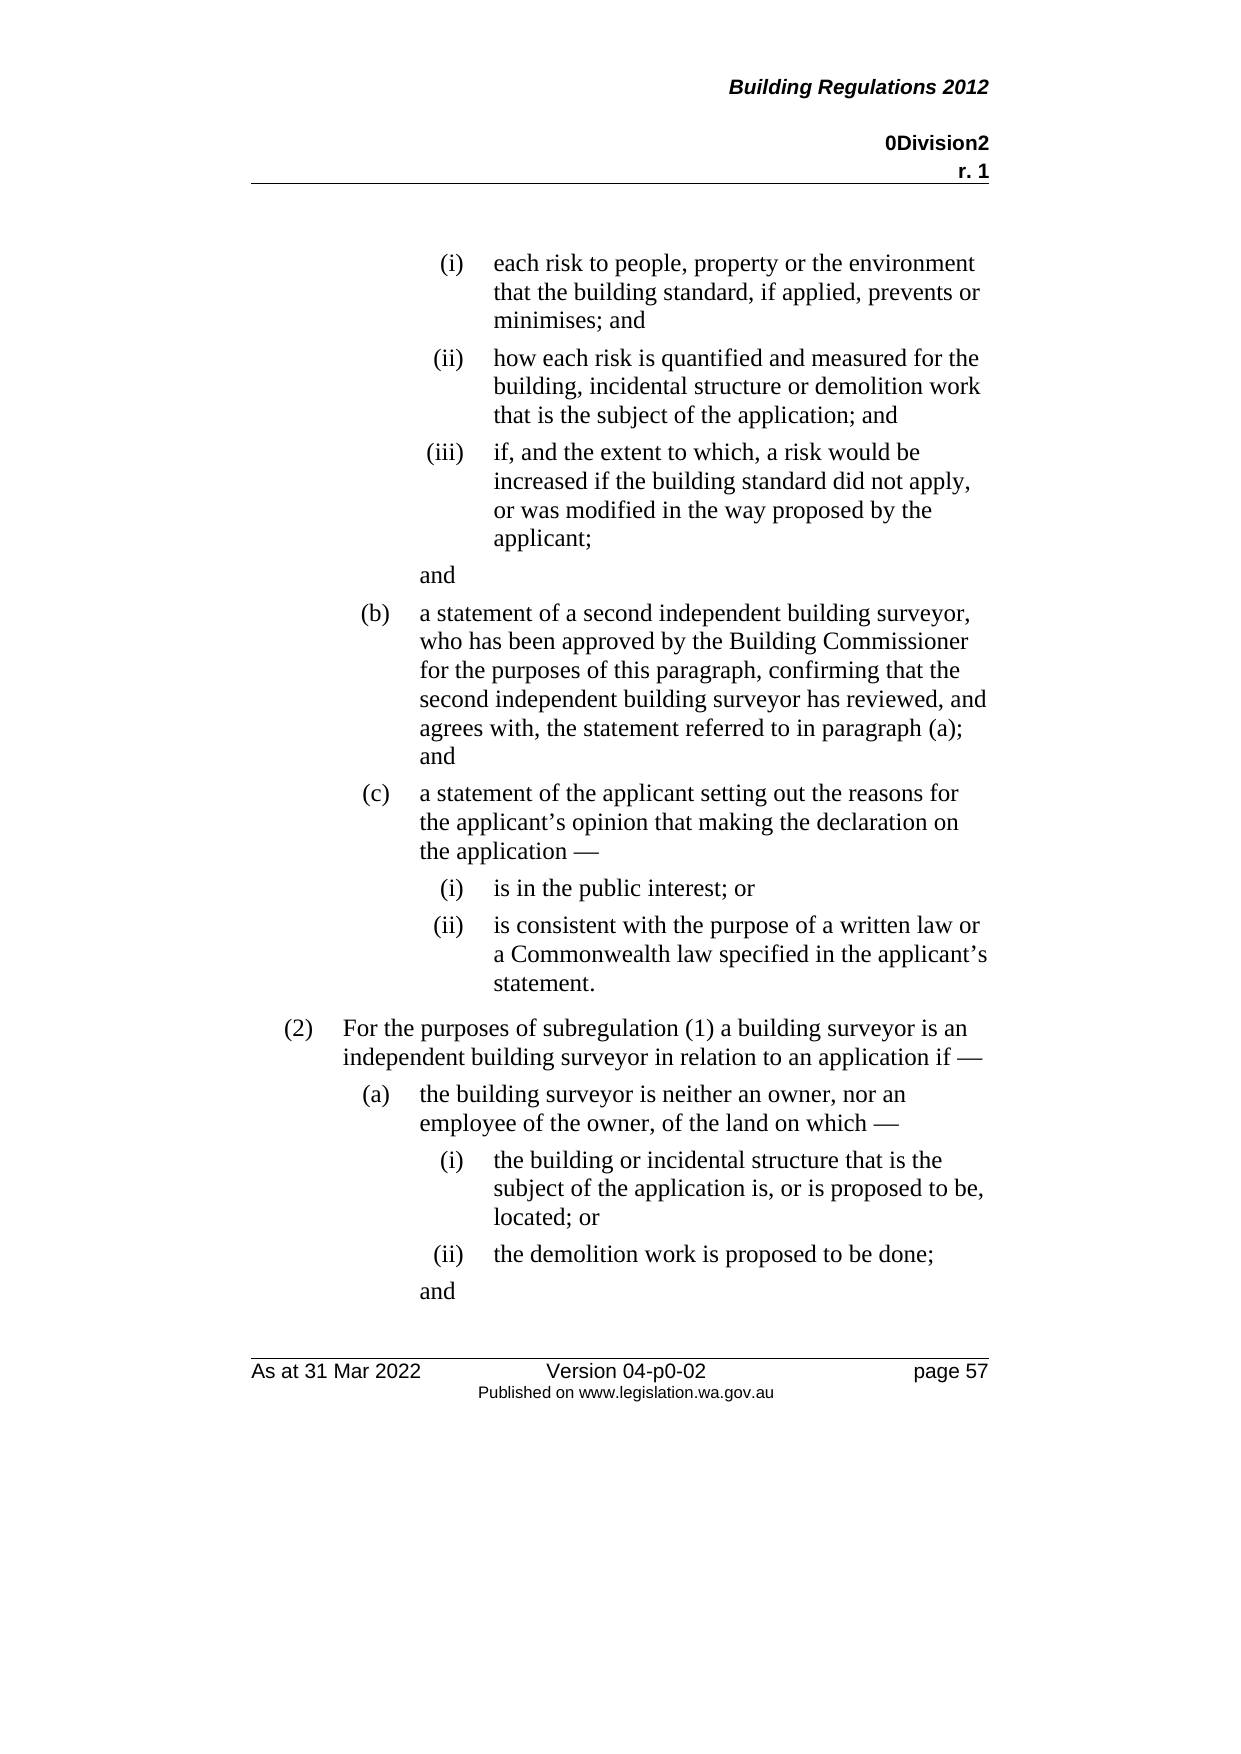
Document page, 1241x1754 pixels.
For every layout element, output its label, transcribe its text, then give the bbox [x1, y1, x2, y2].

text and [251, 1276, 989, 1305]
text (ii) how each risk is quantified and measured for the building, incidental structure or demolition work that is the subject of the application; and [251, 343, 989, 429]
text (i) the building or incidental structure that is the subject of the application is, or is proposed to be, located; or [251, 1145, 989, 1231]
text (b) a statement of a second independent building surveyor, who has been approved by the Building Commissioner for the purposes of this paragraph, confirming that the second independent building surveyor has reviewed, and agrees with, the statement referred to in paragraph (a); and [251, 598, 989, 770]
text (c) a statement of the applicant setting out the reasons for the applicant’s opinion that making the declaration on the application — [251, 778, 989, 865]
text (ii) is consistent with the purpose of a written law or a Commonwealth law specified in the applicant’s statement. [251, 910, 989, 996]
text (a) the building surveyor is neither an owner, nor an employee of the owner, of the land on which — [251, 1079, 989, 1136]
text and [251, 561, 989, 589]
text (i) is in the public interest; or [251, 873, 989, 902]
text (i) each risk to people, property or the environment that the building standard, if applied, prevents or minimises; and [251, 248, 989, 334]
text (2) For the purposes of subregulation (1) a building surveyor is an independent building surveyor in relation to an application if — [251, 1013, 989, 1071]
text (ii) the demolition work is proposed to be done; [251, 1239, 989, 1268]
text (iii) if, and the extent to which, a risk would be increased if the building standard did not apply, or was modified in the way proposed by the applicant; [251, 437, 989, 552]
